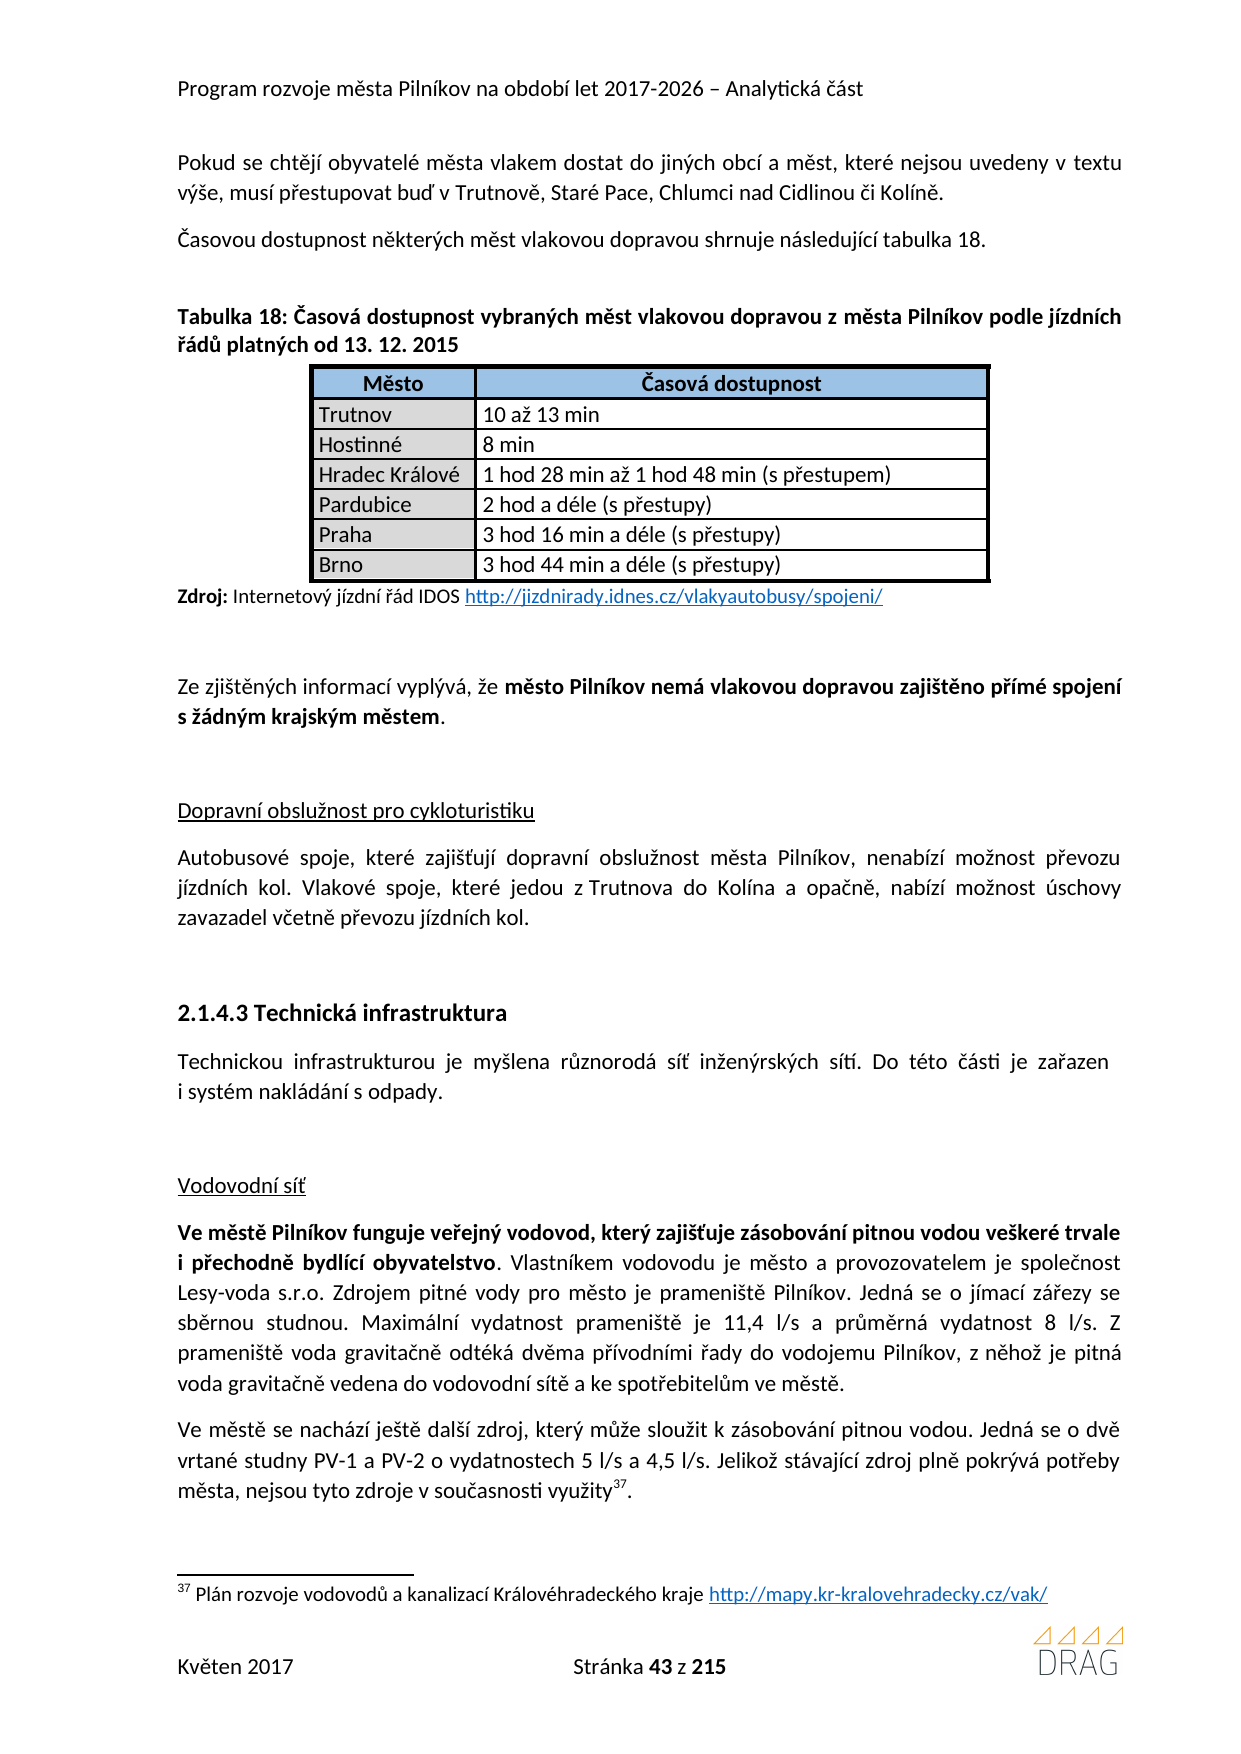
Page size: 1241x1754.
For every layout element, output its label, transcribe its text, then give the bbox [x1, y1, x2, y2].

table_header Město [314, 369, 474, 397]
table_cell Hostinné [314, 430, 474, 458]
table_cell 8 min [477, 430, 986, 458]
table_cell Praha [314, 520, 474, 548]
text Ze zjištěných informací vyplývá, že město Pilníkov nemá vlakovou dopravou zajištěno přímé spojení s žádným krajským městem. [177, 672, 1122, 730]
text Zdroj: Internetový jízdní řád IDOS http://jizdnirady.idnes.cz/vlakyautobusy/spojeni/ [177, 583, 1122, 609]
table_cell Hradec Králové [314, 460, 474, 488]
text Dopravní obslužnost pro cykloturistiku [177, 796, 1122, 824]
table_header Časová dostupnost [477, 369, 986, 397]
table_cell 3 hod 44 min a déle (s přestupy) [477, 551, 986, 578]
text Vodovodní síť [177, 1171, 1122, 1199]
text Technickou infrastrukturou je myšlena různorodá síť inženýrských sítí. Do této části je zařazen i systém nakládání s odpady. [177, 1047, 1122, 1105]
table_cell 3 hod 16 min a déle (s přestupy) [477, 520, 986, 548]
text Autobusové spoje, které zajišťují dopravní obslužnost města Pilníkov, nenabízí možnost převozu jízdních kol. Vlakové spoje, které jedou z Trutnova do Kolína a opačně, nabízí možnost úschovy zavazadel včetně převozu jízdních kol. [177, 843, 1122, 931]
picture [1033, 1626, 1123, 1675]
table_cell Pardubice [314, 490, 474, 518]
text Ve městě Pilníkov funguje veřejný vodovod, který zajišťuje zásobování pitnou vodou veškeré trvale i přechodně bydlící obyvatelstvo. Vlastníkem vodovodu je město a provozovatelem je společnost Lesy-voda s.r.o. Zdrojem pitné vody pro město je prameniště Pilníkov. Jedná se o jímací zářezy se sběrnou studnou. Maximální vydatnost prameniště je 11,4 l/s a průměrná vydatnost 8 l/s. Z prameniště voda gravitačně odtéká dvěma přívodními řady do vodojemu Pilníkov, z něhož je pitná voda gravitačně vedena do vodovodní sítě a ke spotřebitelům ve městě. [177, 1218, 1122, 1397]
table_cell 1 hod 28 min až 1 hod 48 min (s přestupem) [477, 460, 986, 488]
table_cell Brno [314, 551, 474, 578]
text Ve městě se nachází ještě další zdroj, který může sloužit k zásobování pitnou vodou. Jedná se o dvě vrtané studny PV-1 a PV-2 o vydatnostech 5 l/s a 4,5 l/s. Jelikož stávající zdroj plně pokrývá potřeby města, nejsou tyto zdroje v současnosti využity. [177, 1416, 1122, 1504]
table_cell Trutnov [314, 400, 474, 428]
text Pokud se chtějí obyvatelé města vlakem dostat do jiných obcí a měst, které nejsou uvedeny v textu výše, musí přestupovat buď v Trutnově, Staré Pace, Chlumci nad Cidlinou či Kolíně. [177, 148, 1122, 206]
subtitle 2.1.4.3 Technická infrastruktura [177, 997, 1122, 1028]
text Časovou dostupnost některých měst vlakovou dopravou shrnuje následující tabulka 18. [177, 225, 1122, 253]
table_cell 2 hod a déle (s přestupy) [477, 490, 986, 518]
table_cell 10 až 13 min [477, 400, 986, 428]
text Tabulka 18: Časová dostupnost vybraných měst vlakovou dopravou z města Pilníkov podle jízdních řádů platných od 13. 12. 2015 [177, 302, 1122, 358]
